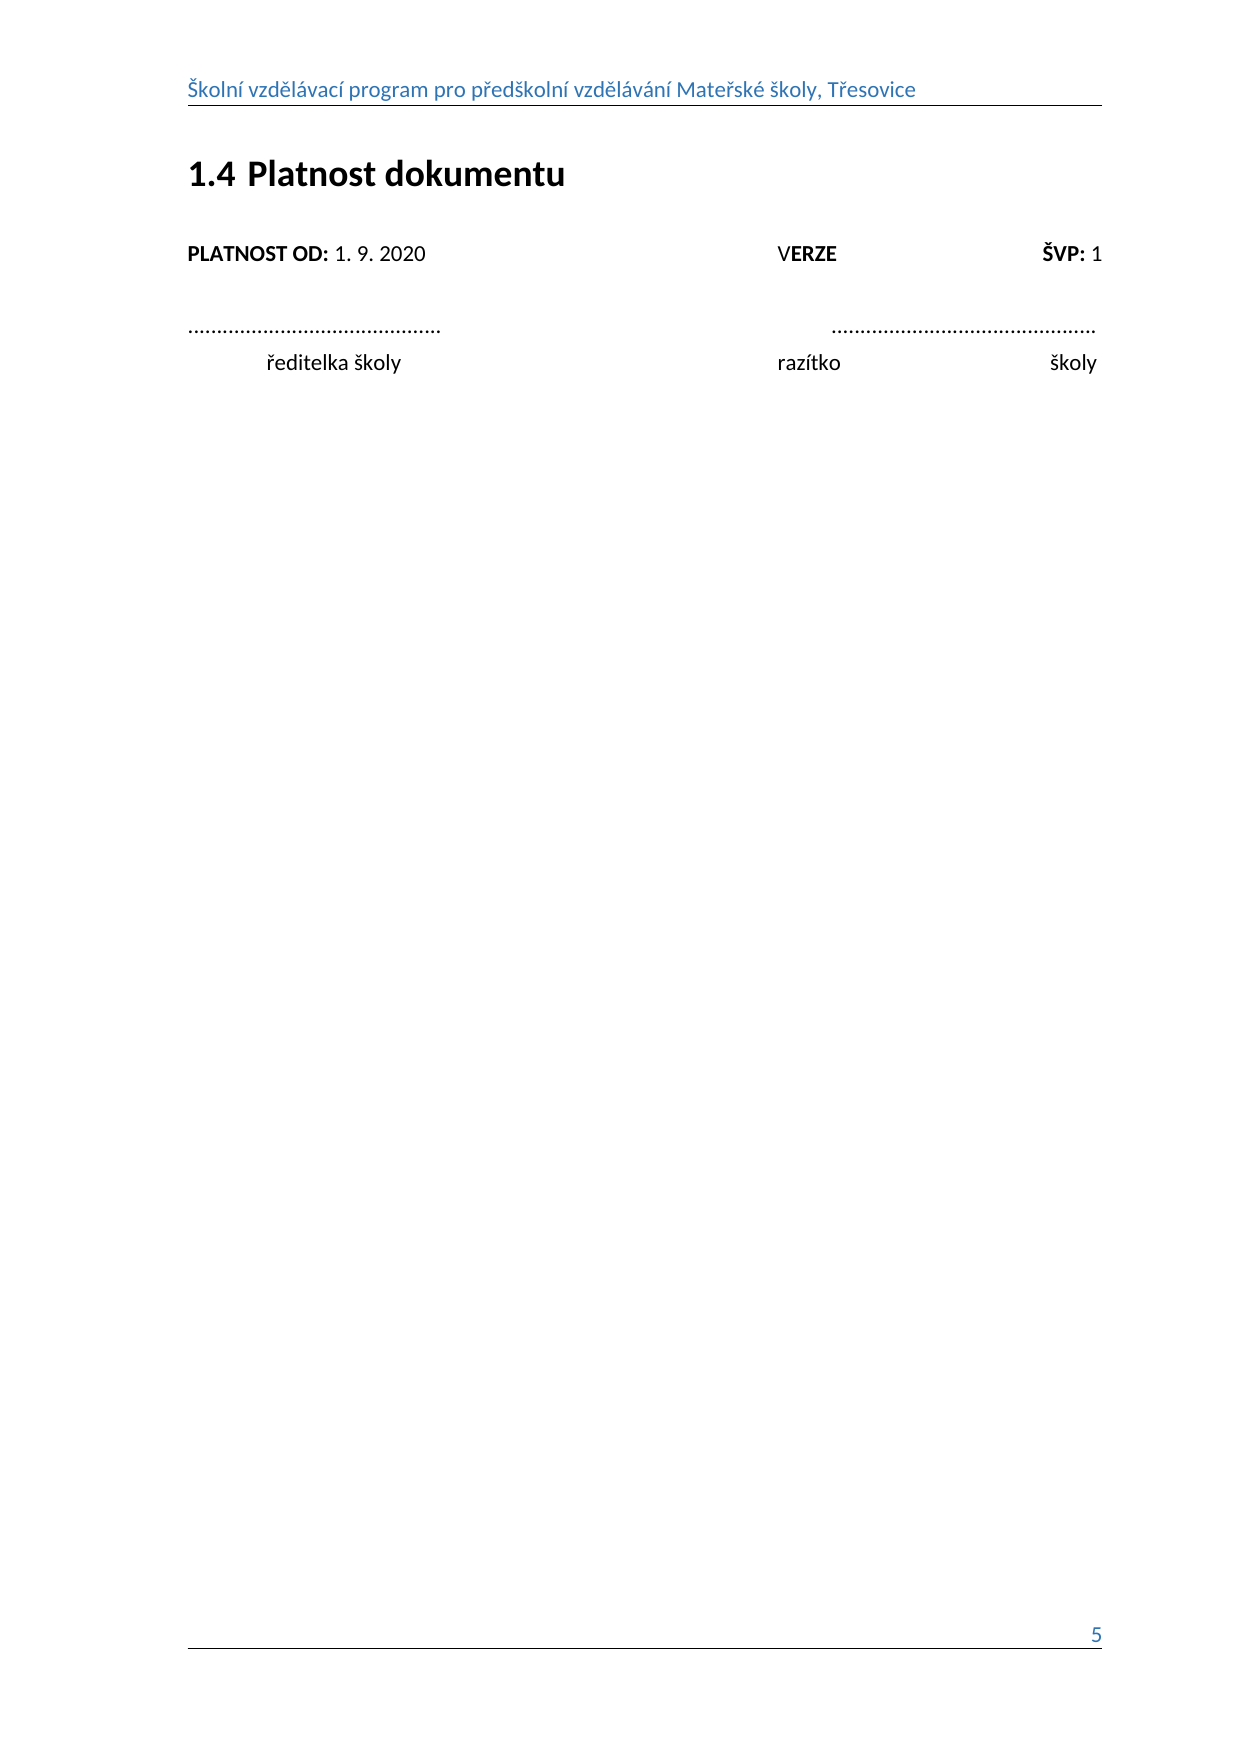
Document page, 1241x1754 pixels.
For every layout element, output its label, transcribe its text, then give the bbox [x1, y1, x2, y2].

subtitle Platnost dokumentu [187, 150, 1102, 196]
text PLATNOST OD: 1. 9. 2020 VERZE ŠVP: 1 ............................................ .............................................. ředitelka školy razítko školy [187, 239, 1102, 412]
